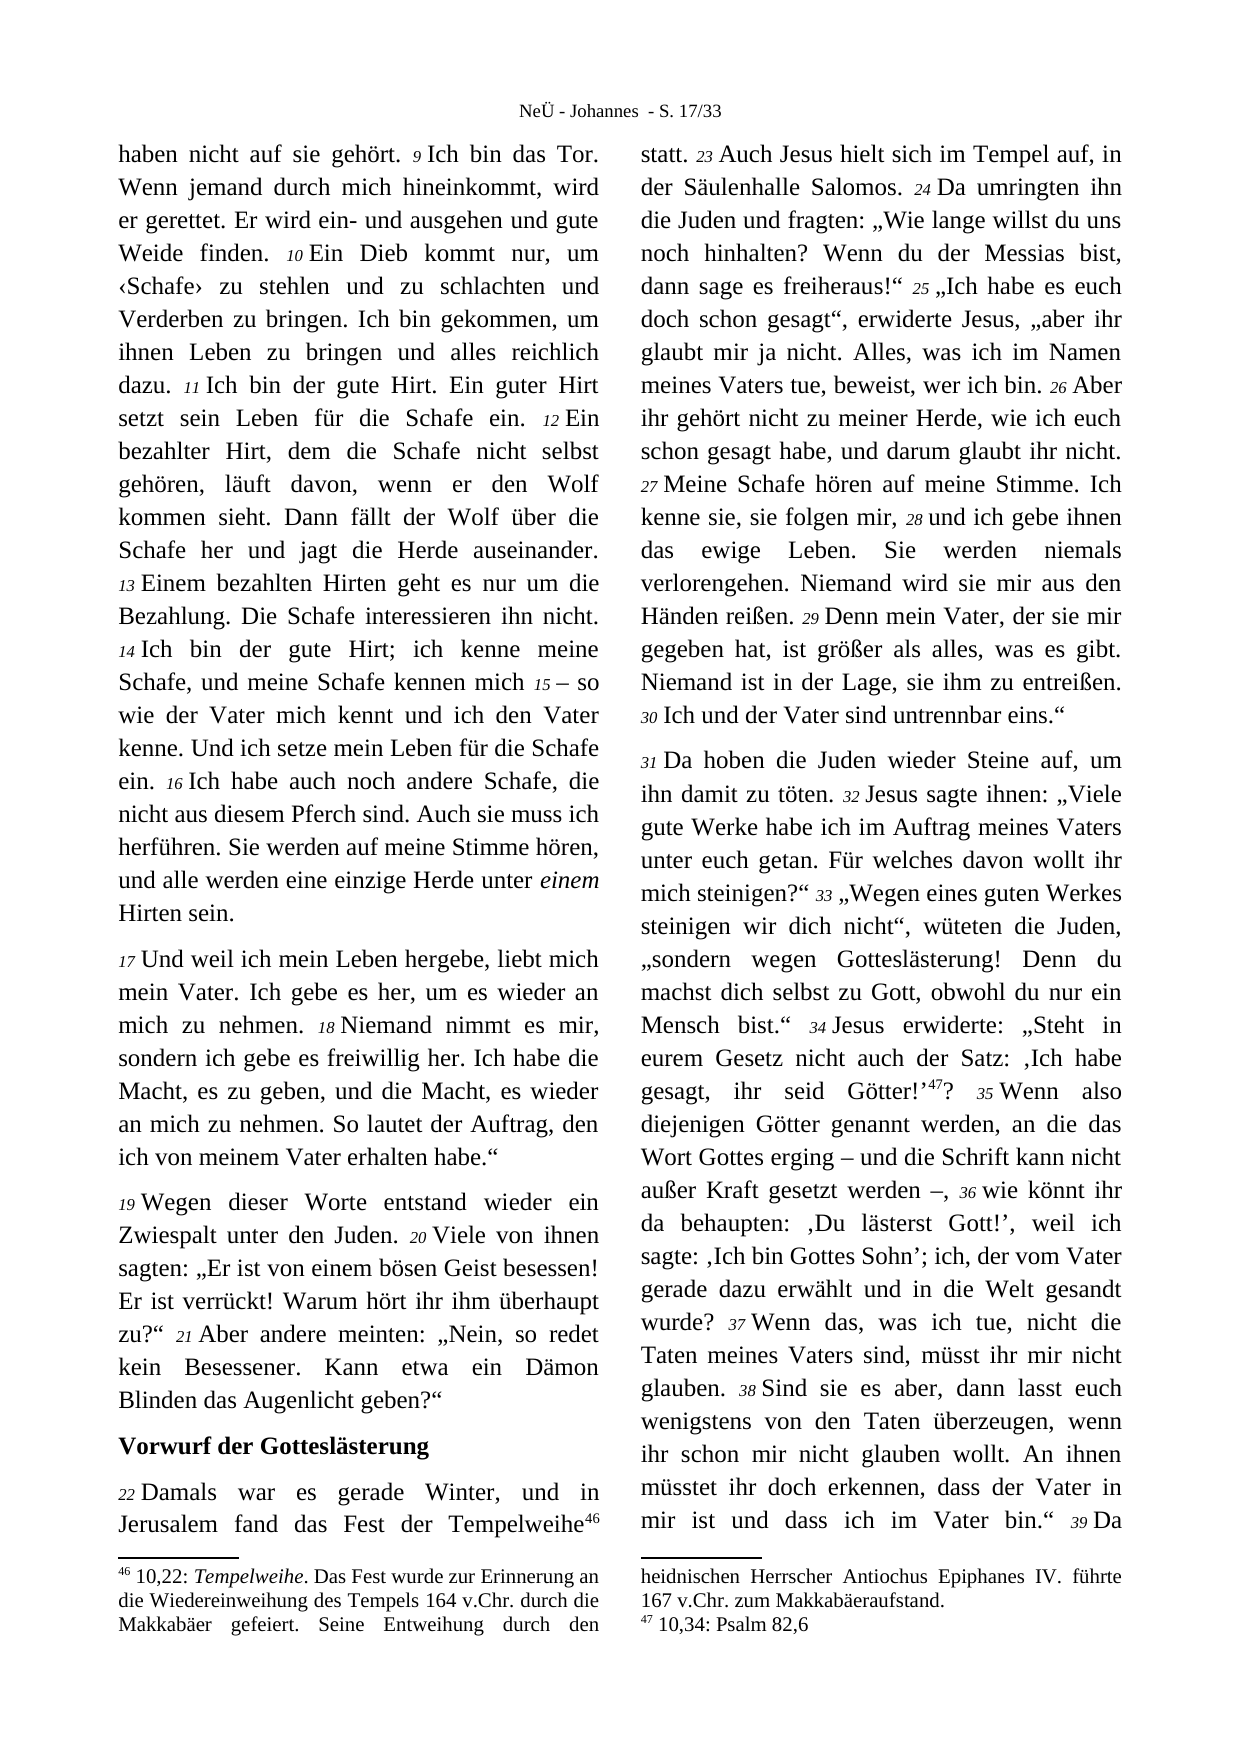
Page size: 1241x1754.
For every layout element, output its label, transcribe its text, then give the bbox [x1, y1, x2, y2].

subtitle Vorwurf der Gotteslästerung [118, 1431, 599, 1460]
text 19 Wegen dieser Worte entstand wieder ein Zwiespalt unter den Juden. 20 Viele von ihnen sagten: „Er ist von einem bösen Geist besessen! Er ist verrückt! Warum hört ihr ihm überhaupt zu?“ 21 Aber andere meinten: „Nein, so redet kein Besessener. Kann etwa ein Dämon Blinden das Augenlicht geben?“ [118, 1187, 599, 1414]
text 17 Und weil ich mein Leben hergebe, liebt mich mein Vater. Ich gebe es her, um es wieder an mich zu nehmen. 18 Niemand nimmt es mir, sondern ich gebe es freiwillig her. Ich habe die Macht, es zu geben, und die Macht, es wieder an mich zu nehmen. So lautet der Auftrag, den ich von meinem Vater erhalten habe.“ [118, 944, 599, 1171]
text 22 Damals war es gerade Winter, und in Jerusalem fand das Fest der Tempelweihe statt. 23 Auch Jesus hielt sich im Tempel auf, in der Säulenhalle Salomos. 24 Da umringten ihn die Juden und fragten: „Wie lange willst du uns noch hinhalten? Wenn du der Messias bist, dann sage es freiheraus!“ 25 „Ich habe es euch doch schon gesagt“, erwiderte Jesus, „aber ihr glaubt mir ja nicht. Alles, was ich im Namen meines Vaters tue, beweist, wer ich bin. 26 Aber ihr gehört nicht zu meiner Herde, wie ich euch schon gesagt habe, und darum glaubt ihr nicht. 27 Meine Schafe hören auf meine Stimme. Ich kenne sie, sie folgen mir, 28 und ich gebe ihnen das ewige Leben. Sie werden niemals verlorengehen. Niemand wird sie mir aus den Händen reißen. 29 Denn mein Vater, der sie mir gegeben hat, ist größer als alles, was es gibt. Niemand ist in der Lage, sie ihm zu entreißen. 30 Ich und der Vater sind untrennbar eins.“ [641, 139, 1122, 729]
